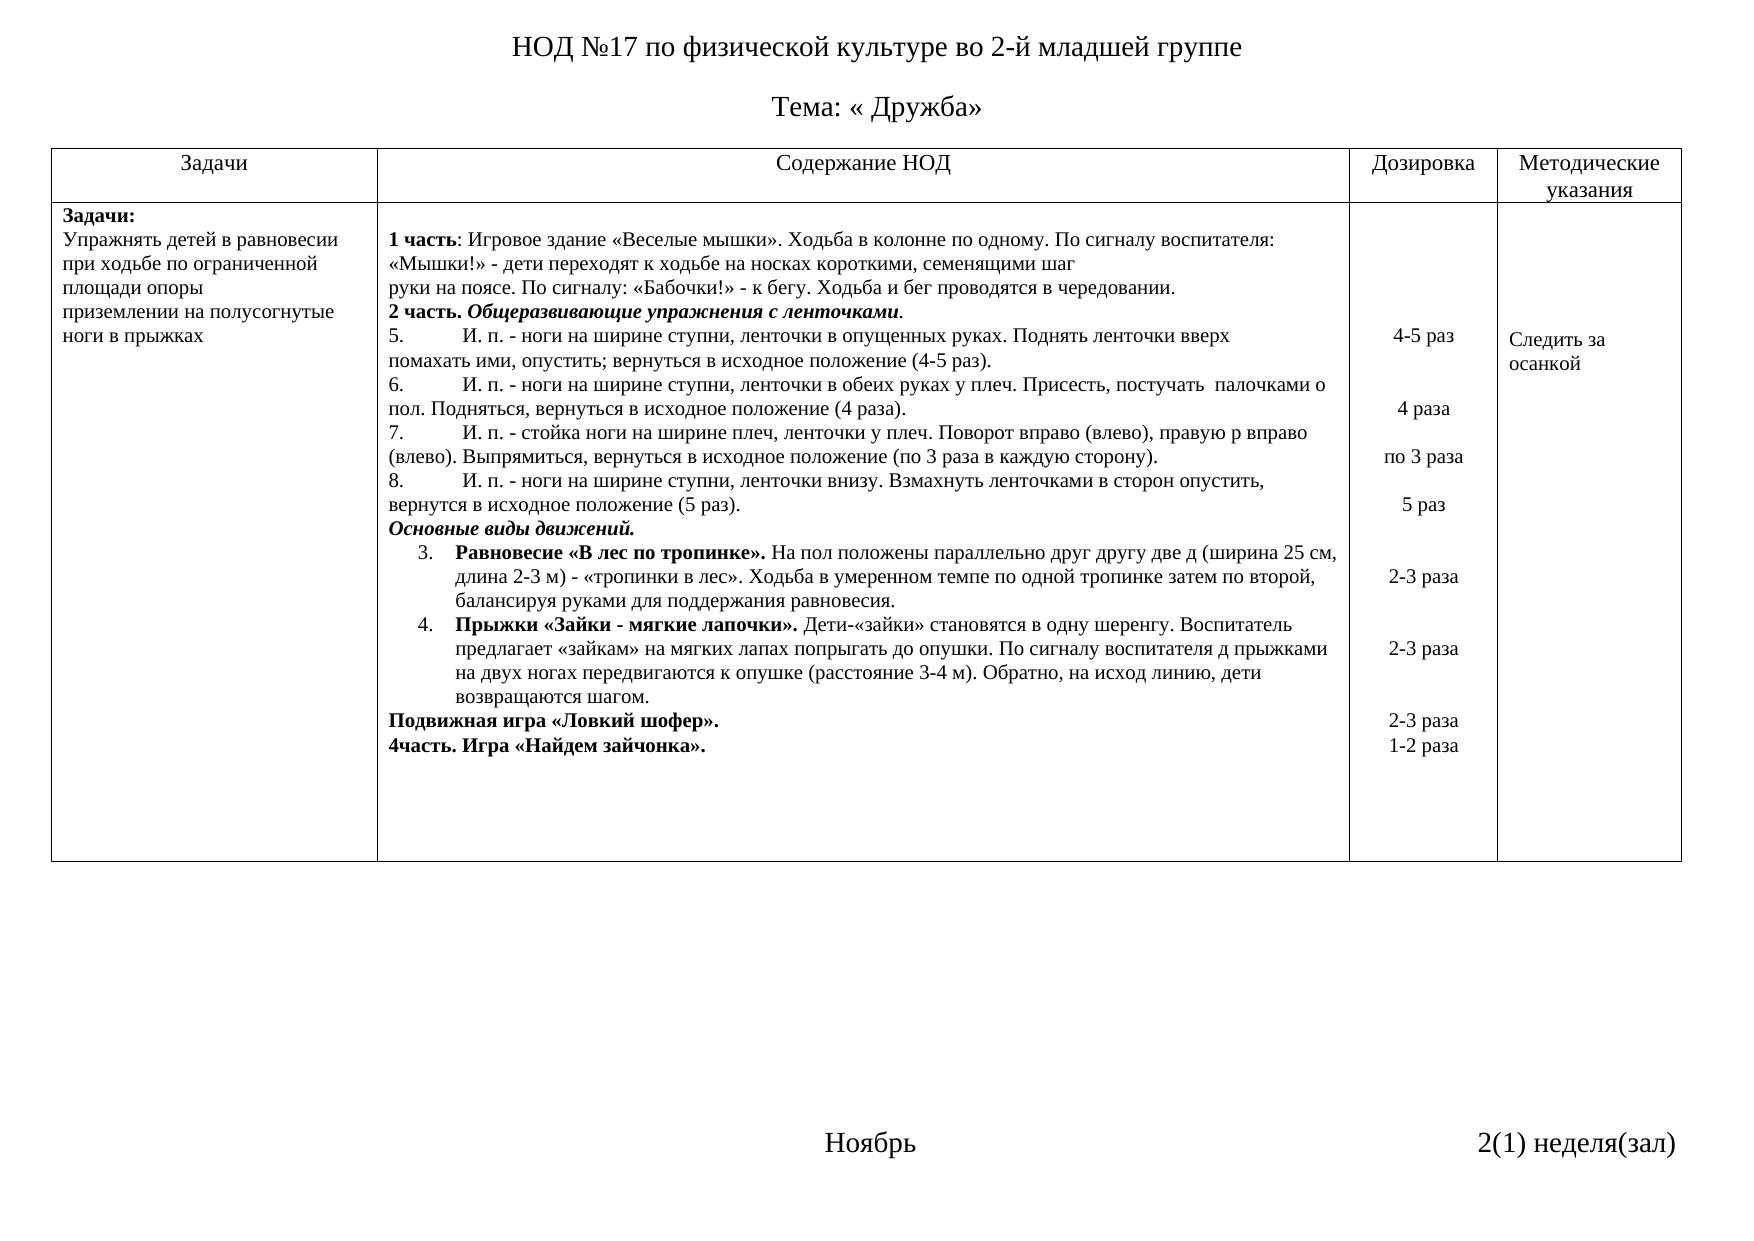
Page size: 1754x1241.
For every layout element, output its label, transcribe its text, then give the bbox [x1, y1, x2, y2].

table_header Содержание НОД [378, 149, 1349, 202]
table_header Методические указания [1498, 149, 1681, 202]
text Тема: « Дружба» [29, 89, 1724, 122]
table_cell [1498, 203, 1681, 229]
table_cell Задачи: Упражнять детей в равновесии при ходьбе по ограниченной площади опоры приземлении на полусогнутые ноги в прыжках [52, 203, 377, 861]
table_header Задачи [52, 149, 377, 202]
table_header Дозировка [1350, 149, 1497, 202]
table_cell 1 часть: Игровое здание «Веселые мышки». Ходьба в колонне по одному. По сигналу воспитателя: «Мышки!» - дети переходят к ходьбе на носках короткими, семенящими шаг руки на поясе. По сигналу: «Бабочки!» - к бегу. Ходьба и бег проводятся в чередовании. 2 часть. Общеразвивающие упражнения с ленточками. И. п. - ноги на ширине ступни, ленточки в опущенных руках. Поднять ленточки вверх помахать ими, опустить; вернуться в исходное положение (4-5 раз). И. п. - ноги на ширине ступни, ленточки в обеих руках у плеч. Присесть, постучать палочками о пол. Подняться, вернуться в исходное положение (4 раза). И. п. - стойка ноги на ширине плеч, ленточки у плеч. Поворот вправо (влево), правую р вправо (влево). Выпрямиться, вернуться в исходное положение (по 3 раза в каждую сторону). И. п. - ноги на ширине ступни, ленточки внизу. Взмахнуть ленточками в сторон опустить, вернутся в исходное положение (5 раз). Основные виды движений. Равновесие «В лес по тропинке». На пол положены параллельно друг другу две д (ширина 25 см, длина 2-3 м) - «тропинки в лес». Ходьба в умеренном темпе по одной тропинке затем по второй, балансируя руками для поддержания равновесия. Прыжки «Зайки - мягкие лапочки». Дети-«зайки» становятся в одну шеренгу. Воспитатель предлагает «зайкам» на мягких лапах попрыгать до опушки. По сигналу воспитателя д прыжками на двух ногах передвигаются к опушке (расстояние 3-4 м). Обратно, на исход линию, дети возвращаются шагом. Подвижная игра «Ловкий шофер». часть. Игра «Найдем зайчонка». [378, 203, 1349, 861]
text Ноябрь 2(1) неделя(зал) [29, 1125, 1724, 1159]
table_cell 4-5 раз 4 раза по 3 раза 5 раз 2-3 раза 2-3 раза 2-3 раза 1-2 раза [1350, 203, 1497, 861]
table_cell Следить за осанкой [1498, 230, 1681, 861]
text НОД №17 по физической культуре во 2-й младшей группе [29, 29, 1724, 63]
